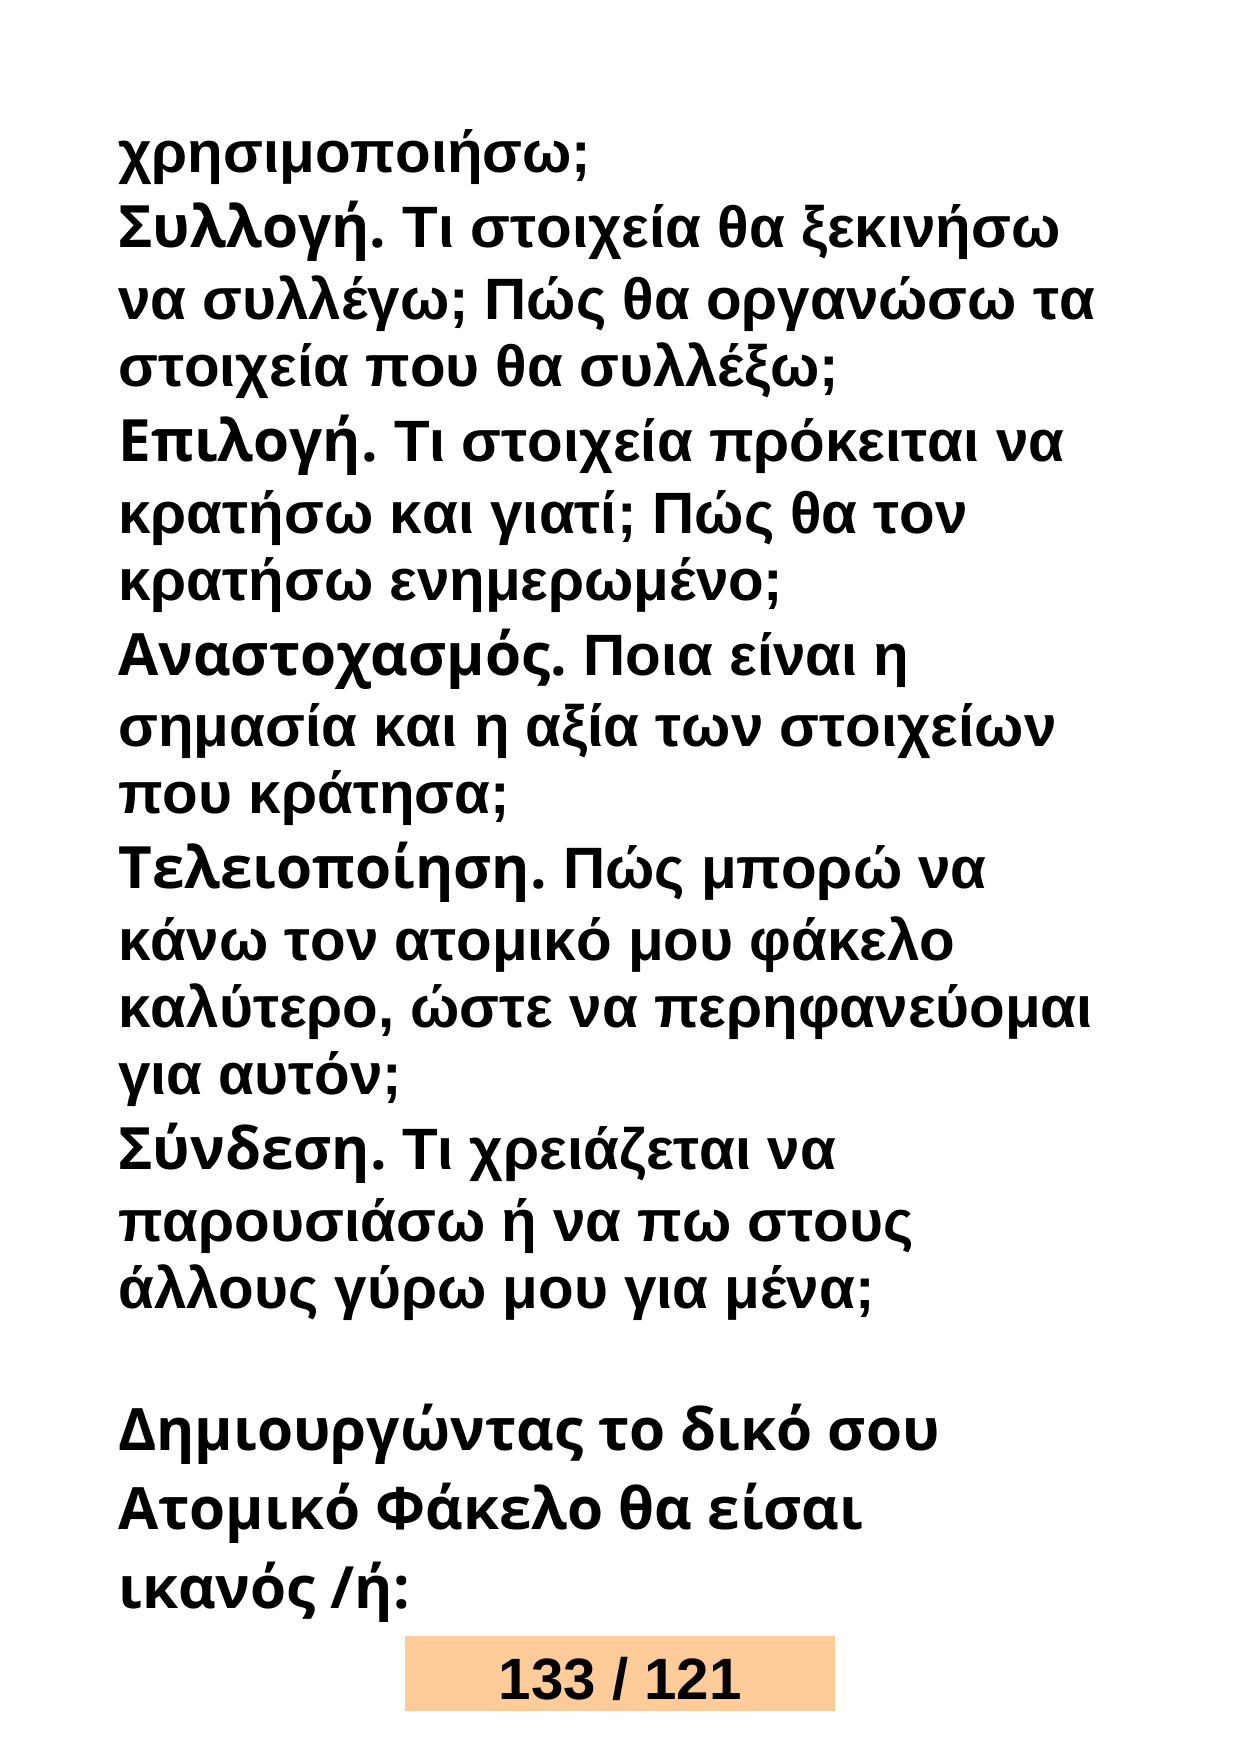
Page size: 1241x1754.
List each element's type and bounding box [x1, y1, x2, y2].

table_header [118, 118, 1122, 1626]
